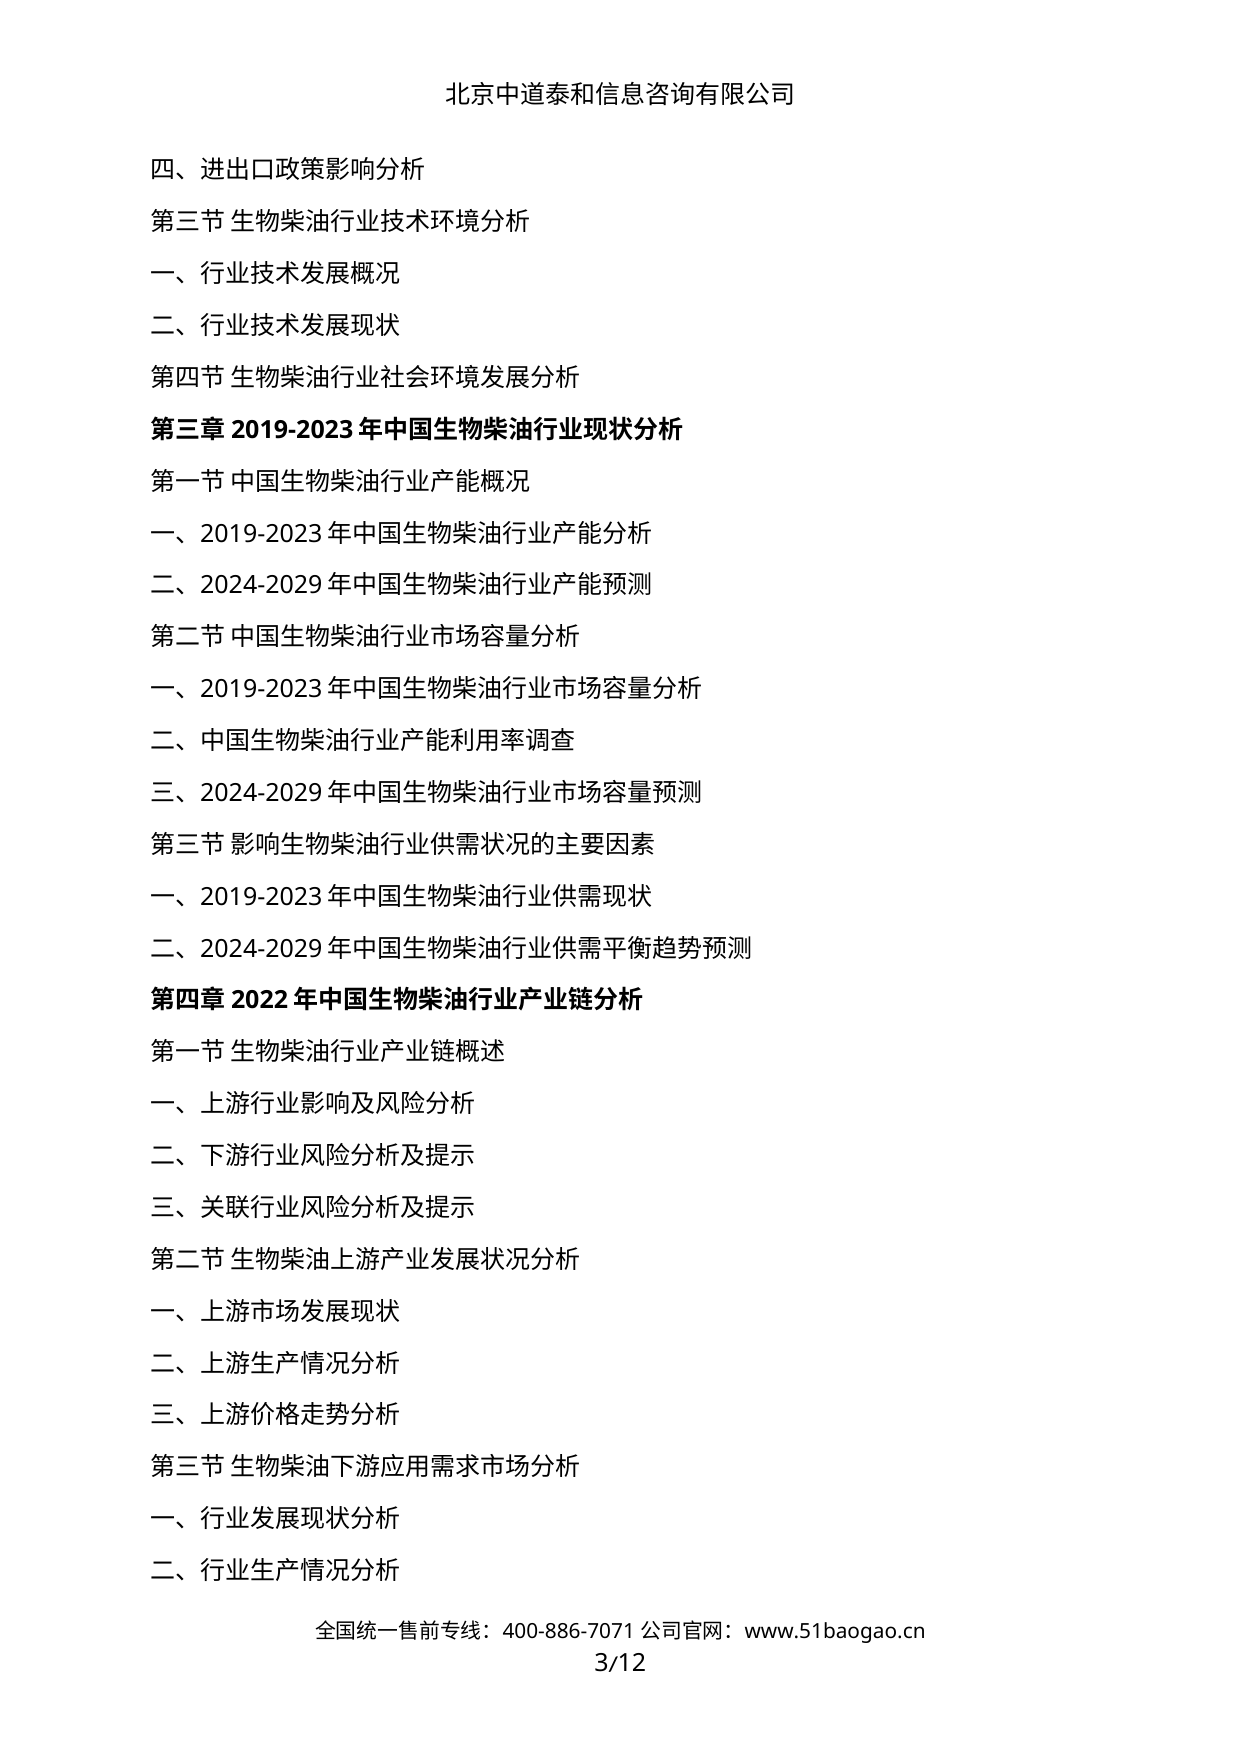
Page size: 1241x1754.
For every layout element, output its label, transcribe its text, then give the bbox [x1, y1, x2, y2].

text 一、行业发展现状分析 [150, 1499, 1090, 1535]
text 一、上游市场发展现状 [150, 1291, 1090, 1327]
text 第三章 2019-2023年中国生物柴油行业现状分析 [150, 409, 1090, 446]
text 第三节 生物柴油行业技术环境分析 [150, 202, 1090, 238]
text 三、关联行业风险分析及提示 [150, 1187, 1090, 1224]
text 第四章 2022年中国生物柴油行业产业链分析 [150, 980, 1090, 1016]
text 二、行业生产情况分析 [150, 1551, 1090, 1587]
text 一、2019-2023年中国生物柴油行业供需现状 [150, 876, 1090, 912]
text 二、上游生产情况分析 [150, 1343, 1090, 1379]
text 二、中国生物柴油行业产能利用率调查 [150, 721, 1090, 757]
text 第二节 中国生物柴油行业市场容量分析 [150, 617, 1090, 653]
text 一、2019-2023年中国生物柴油行业产能分析 [150, 513, 1090, 549]
text 二、下游行业风险分析及提示 [150, 1136, 1090, 1172]
text 第一节 生物柴油行业产业链概述 [150, 1032, 1090, 1068]
text 三、2024-2029年中国生物柴油行业市场容量预测 [150, 772, 1090, 809]
text 二、2024-2029年中国生物柴油行业供需平衡趋势预测 [150, 928, 1090, 964]
text 二、2024-2029年中国生物柴油行业产能预测 [150, 565, 1090, 601]
text 第三节 影响生物柴油行业供需状况的主要因素 [150, 824, 1090, 861]
text 一、2019-2023年中国生物柴油行业市场容量分析 [150, 669, 1090, 705]
text 四、进出口政策影响分析 [150, 150, 1090, 186]
text 第四节 生物柴油行业社会环境发展分析 [150, 357, 1090, 394]
text 三、上游价格走势分析 [150, 1395, 1090, 1431]
text 第二节 生物柴油上游产业发展状况分析 [150, 1239, 1090, 1276]
text 第一节 中国生物柴油行业产能概况 [150, 461, 1090, 497]
text 一、行业技术发展概况 [150, 254, 1090, 290]
text 第三节 生物柴油下游应用需求市场分析 [150, 1447, 1090, 1483]
text 二、行业技术发展现状 [150, 306, 1090, 342]
text 一、上游行业影响及风险分析 [150, 1084, 1090, 1120]
